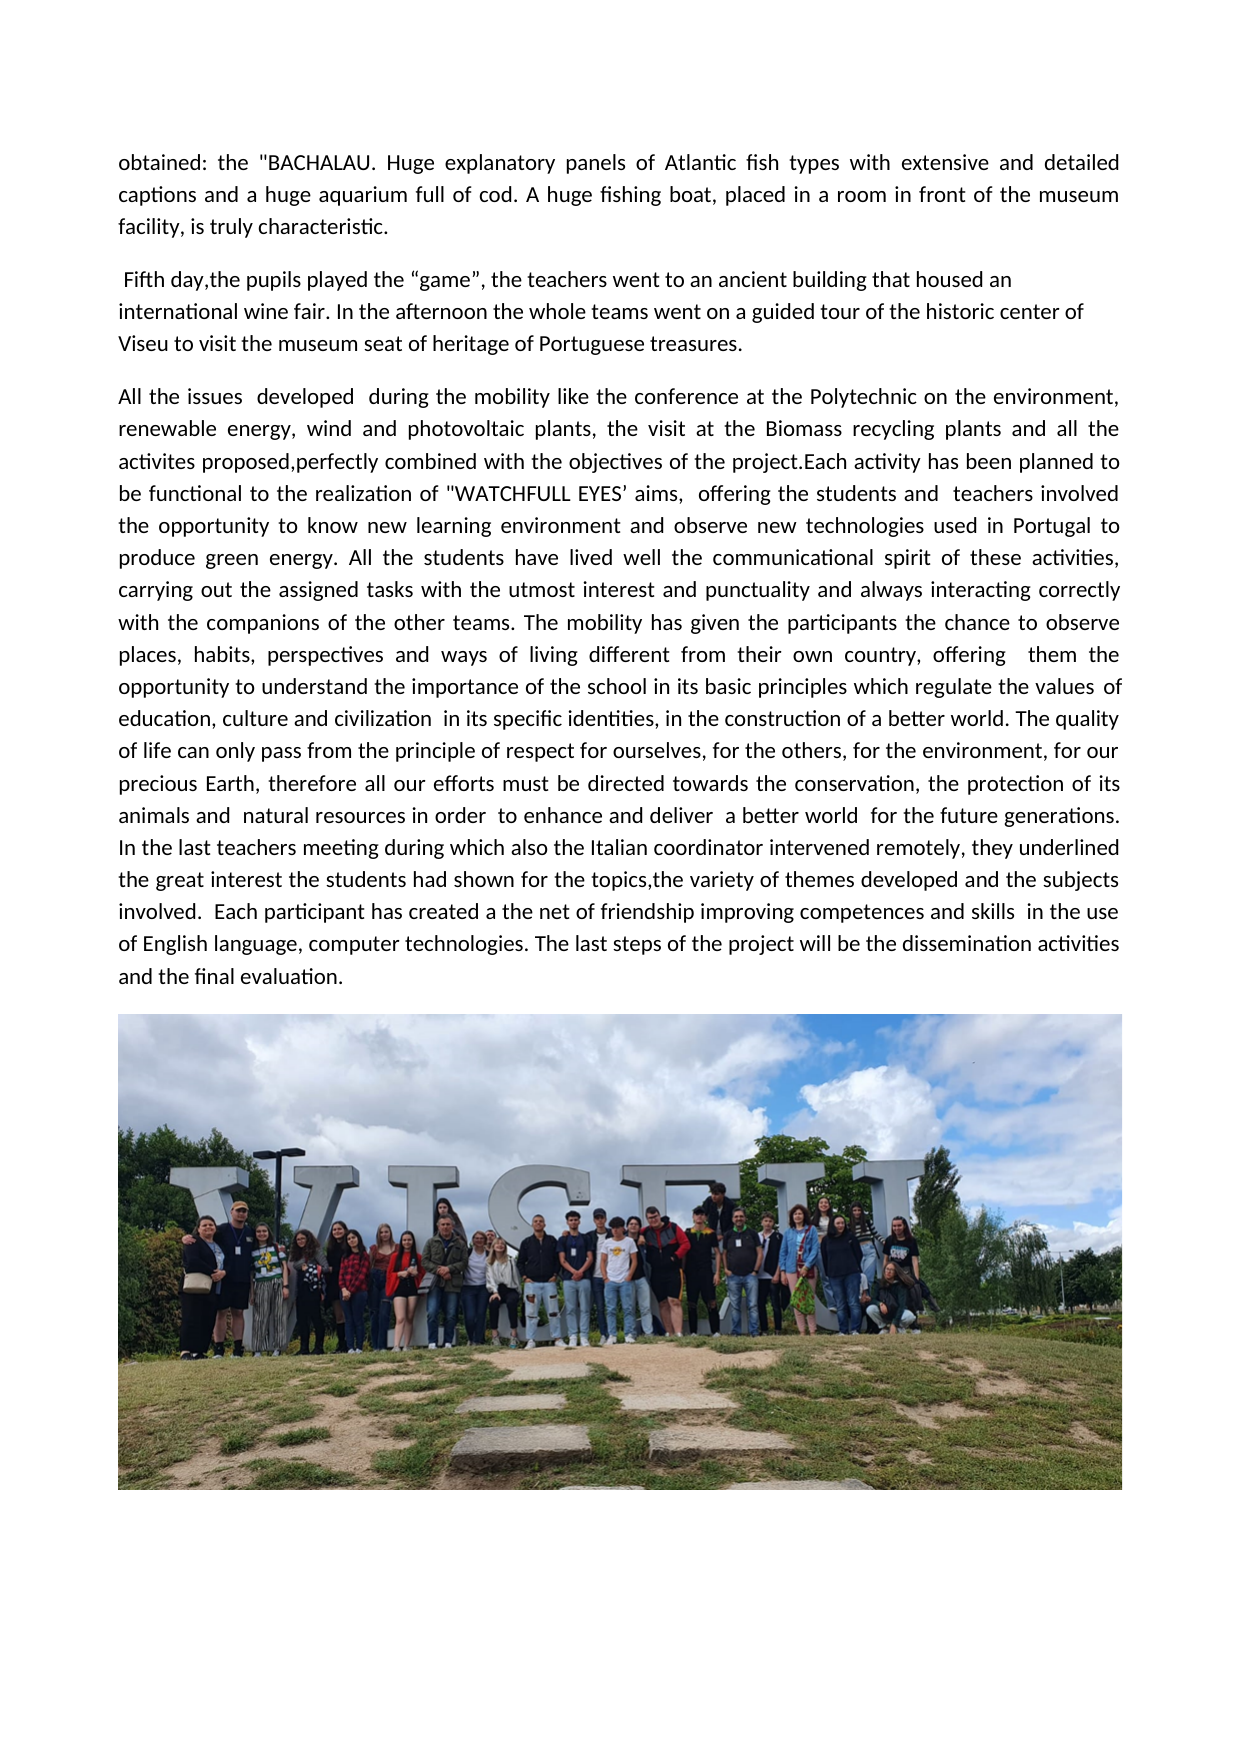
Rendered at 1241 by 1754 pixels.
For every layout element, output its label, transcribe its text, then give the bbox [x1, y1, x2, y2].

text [118, 148, 1122, 240]
picture [118, 1014, 1123, 1490]
text All the issues developed during the mobility like the conference at the Polytechnic on the environment, renewable energy, wind and photovoltaic plants, the visit at the Biomass recycling plants and all the activites proposed,perfectly combined with the objectives of the project.Each activity has been planned to be functional to the realization of "WATCHFULL EYES’ aims, offering the students and teachers involved the opportunity to know new learning environment and observe new technologies used in Portugal to produce green energy. All the students have lived well the communicational spirit of these activities, carrying out the assigned tasks with the utmost interest and punctuality and always interacting correctly with the companions of the other teams. The mobility has given the participants the chance to observe places, habits, perspectives and ways of living different from their own country, offering them the opportunity to understand the importance of the school in its basic principles which regulate the values ​​of education, culture and civilization in its specific identities, in the construction of a better world. The quality of life can only pass from the principle of respect for ourselves, for the others, for the environment, for our precious Earth, therefore all our efforts must be directed towards the conservation, the protection of its animals and natural resources in order to enhance and deliver a better world for the future generations. In the last teachers meeting during which also the Italian coordinator intervened remotely, they underlined the great interest the students had shown for the topics,the variety of themes developed and the subjects involved. Each participant has created a the net of friendship improving competences and skills in the use of English language, computer technologies. The last steps of the project will be the dissemination activities and the final evaluation. [118, 382, 1122, 990]
text Fifth day,the pupils played the “game”, the teachers went to an ancient building that housed an international wine fair. In the afternoon the whole teams went on a guided tour of the historic center of Viseu to visit the museum seat of heritage of Portuguese treasures. [118, 265, 1122, 357]
